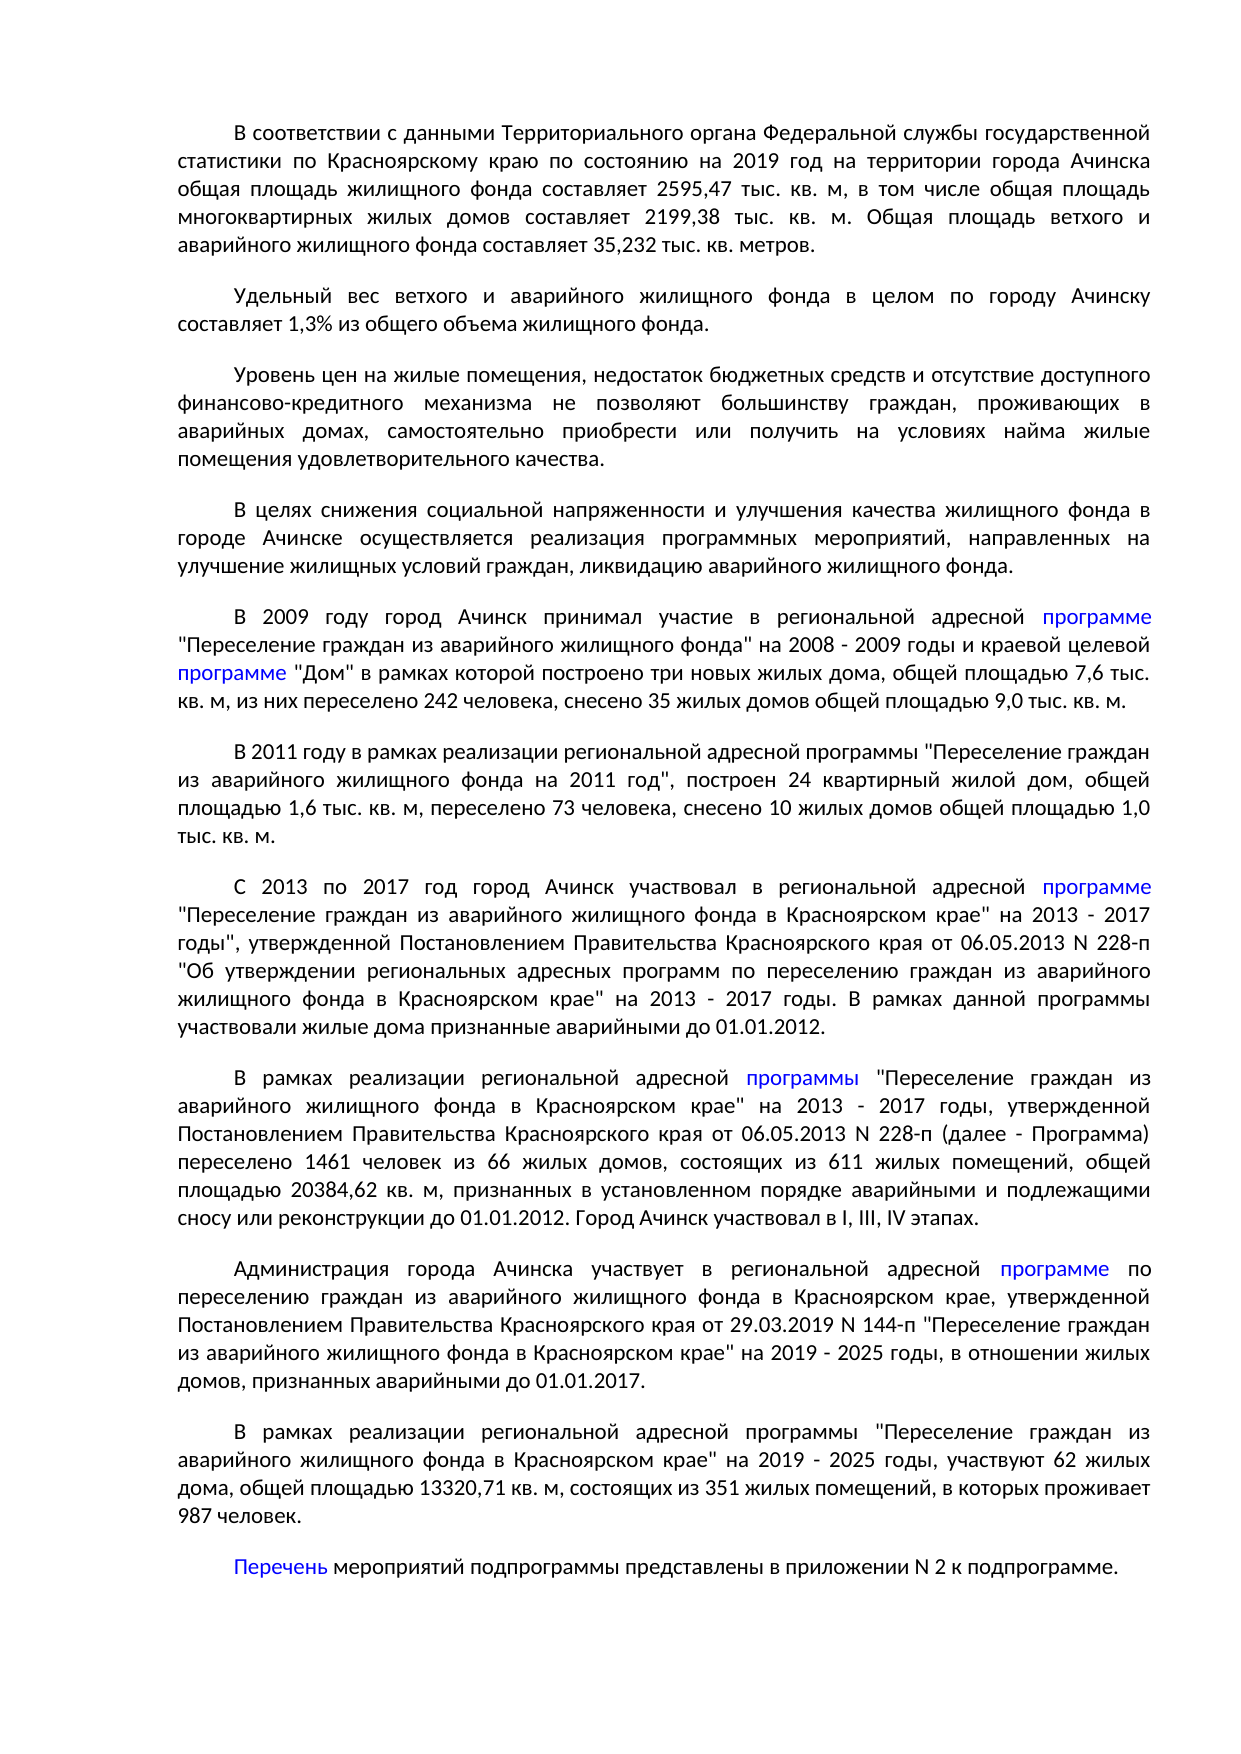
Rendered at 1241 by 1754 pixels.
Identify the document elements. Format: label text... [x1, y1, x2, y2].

text Администрация города Ачинска участвует в региональной адресной программе по переселению граждан из аварийного жилищного фонда в Красноярском крае, утвержденной Постановлением Правительства Красноярского края от 29.03.2019 N 144-п "Переселение граждан из аварийного жилищного фонда в Красноярском крае" на 2019 - 2025 годы, в отношении жилых домов, признанных аварийными до 01.01.2017. [177, 1254, 1152, 1394]
text Удельный вес ветхого и аварийного жилищного фонда в целом по городу Ачинску составляет 1,3% из общего объема жилищного фонда. [177, 281, 1152, 337]
text В соответствии с данными Территориального органа Федеральной службы государственной статистики по Красноярскому краю по состоянию на 2019 год на территории города Ачинска общая площадь жилищного фонда составляет 2595,47 тыс. кв. м, в том числе общая площадь многоквартирных жилых домов составляет 2199,38 тыс. кв. м. Общая площадь ветхого и аварийного жилищного фонда составляет 35,232 тыс. кв. метров. [177, 118, 1152, 258]
text Перечень мероприятий подпрограммы представлены в приложении N 2 к подпрограмме. [177, 1552, 1152, 1580]
text В рамках реализации региональной адресной программы "Переселение граждан из аварийного жилищного фонда в Красноярском крае" на 2019 - 2025 годы, участвуют 62 жилых дома, общей площадью 13320,71 кв. м, состоящих из 351 жилых помещений, в которых проживает 987 человек. [177, 1417, 1152, 1529]
text В рамках реализации региональной адресной программы "Переселение граждан из аварийного жилищного фонда в Красноярском крае" на 2013 - 2017 годы, утвержденной Постановлением Правительства Красноярского края от 06.05.2013 N 228-п (далее - Программа) переселено 1461 человек из 66 жилых домов, состоящих из 611 жилых помещений, общей площадью 20384,62 кв. м, признанных в установленном порядке аварийными и подлежащими сносу или реконструкции до 01.01.2012. Город Ачинск участвовал в I, III, IV этапах. [177, 1063, 1152, 1231]
text Уровень цен на жилые помещения, недостаток бюджетных средств и отсутствие доступного финансово-кредитного механизма не позволяют большинству граждан, проживающих в аварийных домах, самостоятельно приобрести или получить на условиях найма жилые помещения удовлетворительного качества. [177, 360, 1152, 472]
text В целях снижения социальной напряженности и улучшения качества жилищного фонда в городе Ачинске осуществляется реализация программных мероприятий, направленных на улучшение жилищных условий граждан, ликвидацию аварийного жилищного фонда. [177, 495, 1152, 579]
text В 2011 году в рамках реализации региональной адресной программы "Переселение граждан из аварийного жилищного фонда на 2011 год", построен 24 квартирный жилой дом, общей площадью 1,6 тыс. кв. м, переселено 73 человека, снесено 10 жилых домов общей площадью 1,0 тыс. кв. м. [177, 737, 1152, 849]
text С 2013 по 2017 год город Ачинск участвовал в региональной адресной программе "Переселение граждан из аварийного жилищного фонда в Красноярском крае" на 2013 - 2017 годы", утвержденной Постановлением Правительства Красноярского края от 06.05.2013 N 228-п "Об утверждении региональных адресных программ по переселению граждан из аварийного жилищного фонда в Красноярском крае" на 2013 - 2017 годы. В рамках данной программы участвовали жилые дома признанные аварийными до 01.01.2012. [177, 872, 1152, 1040]
text В 2009 году город Ачинск принимал участие в региональной адресной программе "Переселение граждан из аварийного жилищного фонда" на 2008 - 2009 годы и краевой целевой программе "Дом" в рамках которой построено три новых жилых дома, общей площадью 7,6 тыс. кв. м, из них переселено 242 человека, снесено 35 жилых домов общей площадью 9,0 тыс. кв. м. [177, 602, 1152, 714]
